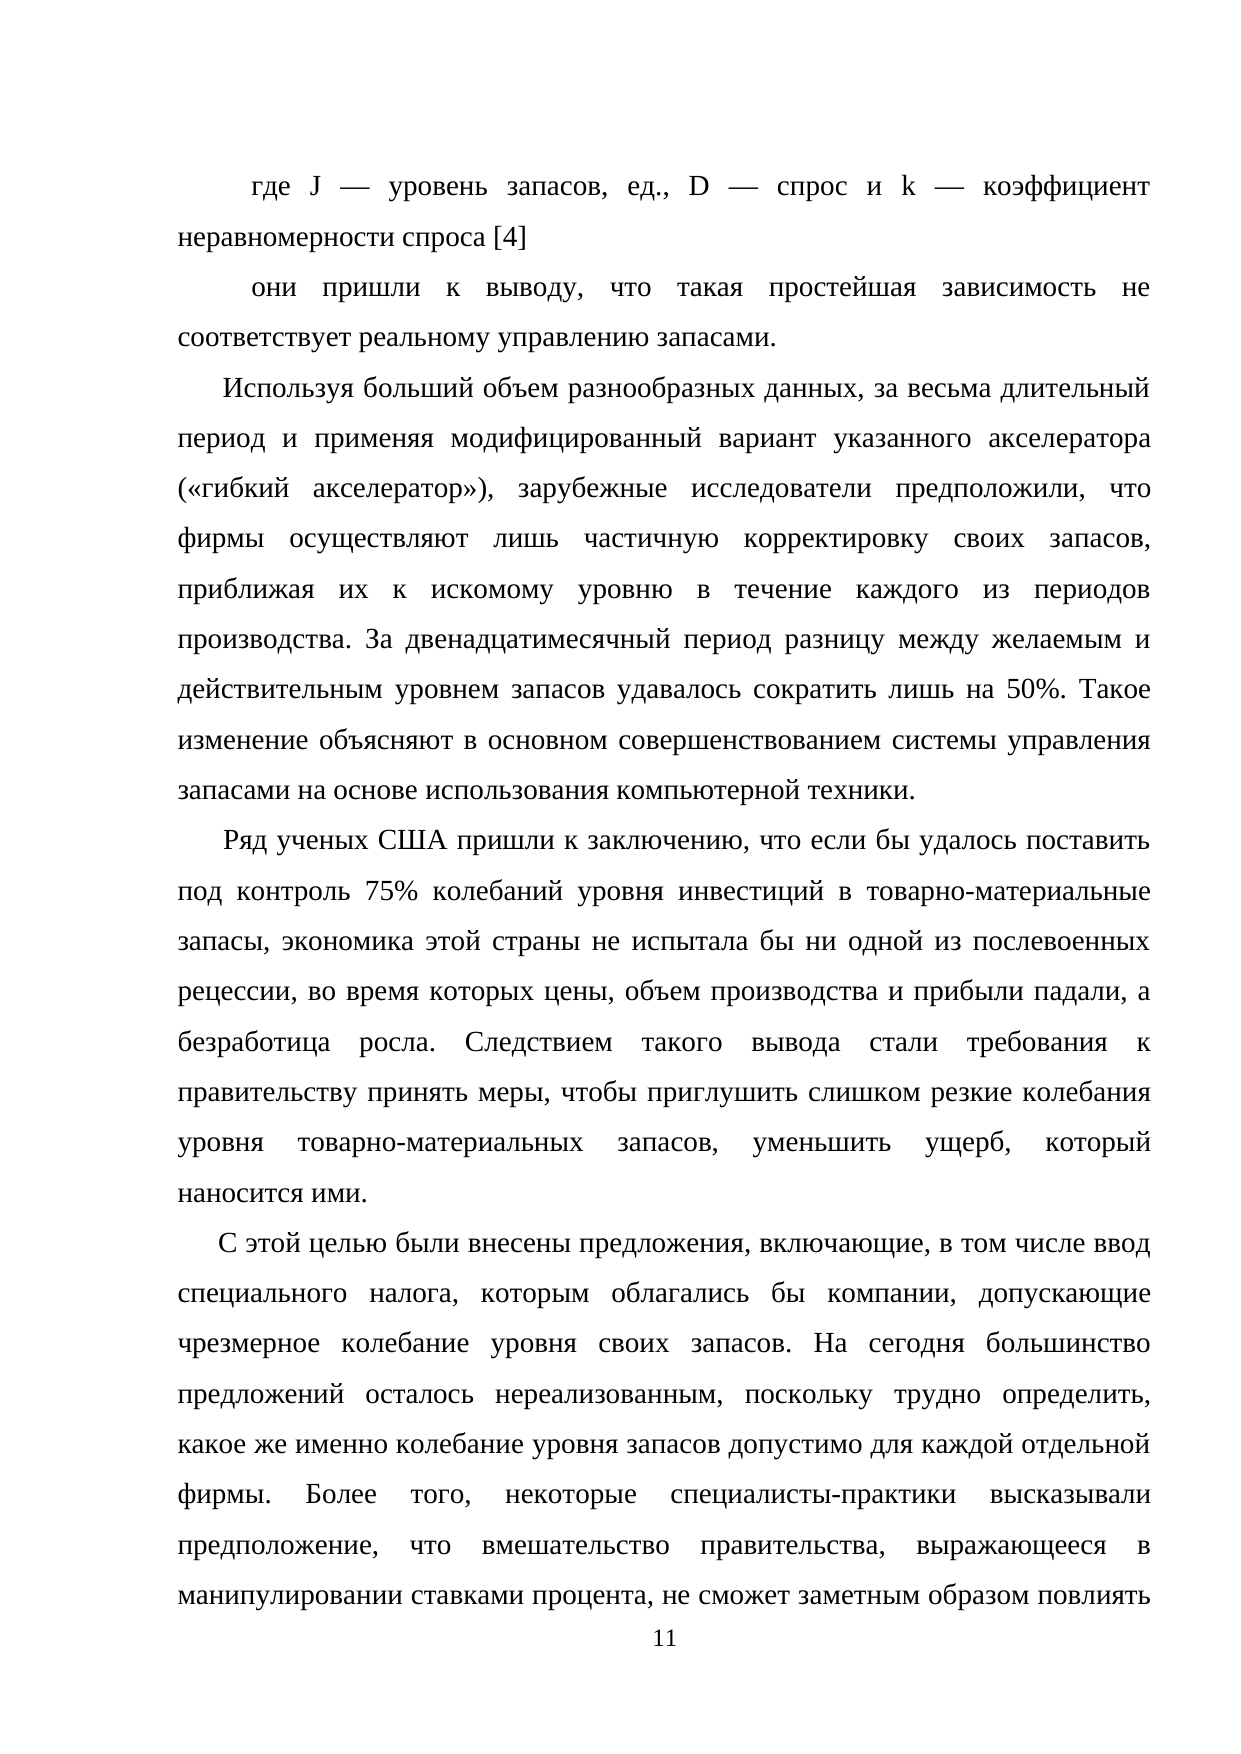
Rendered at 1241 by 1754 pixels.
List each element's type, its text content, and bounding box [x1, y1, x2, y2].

text они пришли к выводу, что такая простейшая зависимость не соответствует реальному управлению запасами. [177, 269, 1152, 353]
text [177, 1225, 1152, 1611]
text где J — уровень запасов, ед., D — спрос и k — коэффициент неравномерности спроса [4] [177, 168, 1152, 252]
text Ряд ученых США пришли к заключению, что если бы удалось поставить под контроль 75% колебаний уровня инвестиций в товарно-материальные запасы, экономика этой страны не испытала бы ни одной из послевоенных рецессии, во время которых цены, объем производства и прибыли падали, а безработица росла. Следствием такого вывода стали требования к правительству принять меры, чтобы приглушить слишком резкие колебания уровня товарно-материальных запасов, уменьшить ущерб, который наносится ими. [177, 822, 1152, 1208]
text Используя больший объем разнообразных данных, за весьма длительный период и применяя модифицированный вариант указанного акселератора («гибкий акселератор»), зарубежные исследователи предположили, что фирмы осуществляют лишь частичную корректировку своих запасов, приближая их к искомому уровню в течение каждого из периодов производства. За двенадцатимесячный период разницу между желаемым и действительным уровнем запасов удавалось сократить лишь на 50%. Такое изменение объясняют в основном совершенствованием системы управления запасами на основе использования компьютерной техники. [177, 370, 1152, 806]
